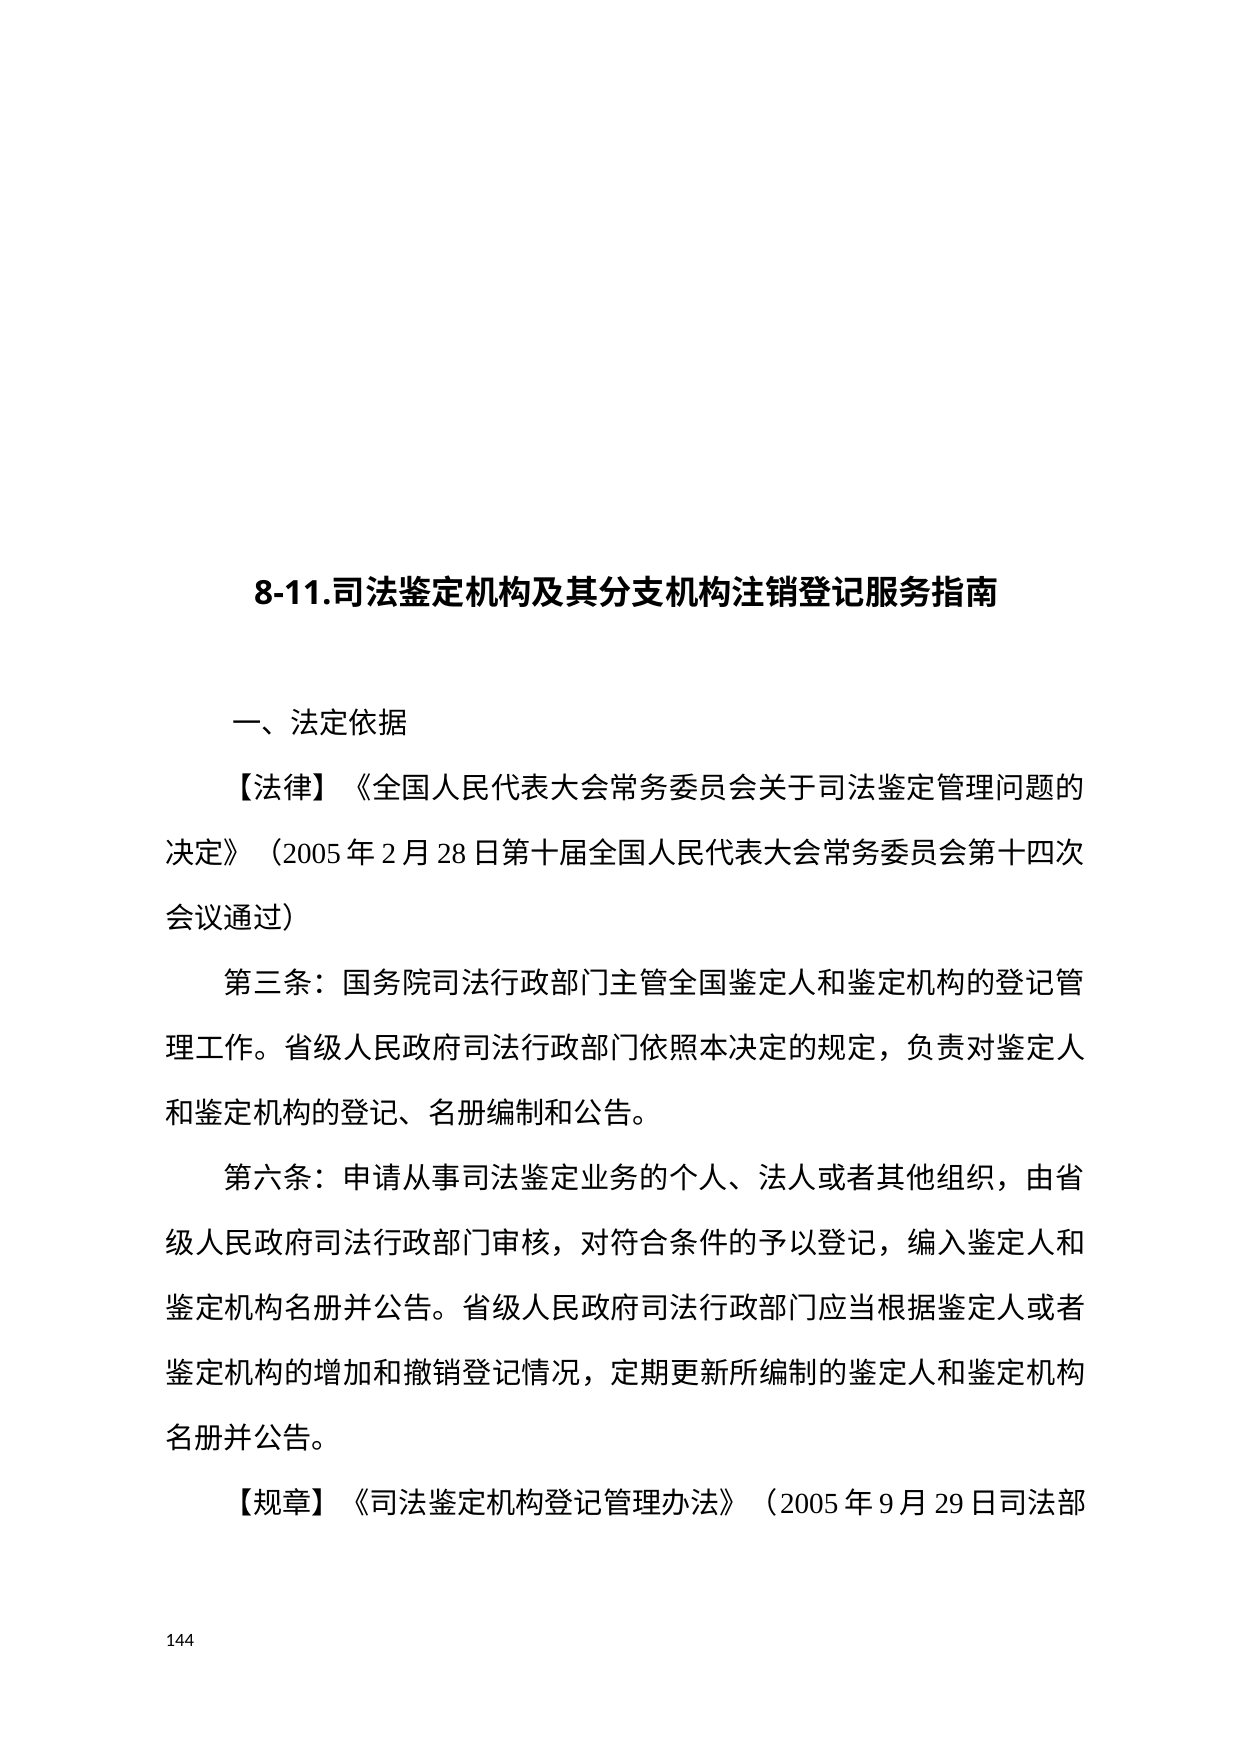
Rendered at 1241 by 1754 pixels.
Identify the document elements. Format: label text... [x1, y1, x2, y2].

list 【法律】《全国人民代表大会常务委员会关于司法鉴定管理问题的决定》（2005年2月28日第十届全国人民代表大会常务委员会第十四次会议通过） [165, 753, 1087, 948]
list 第六条：申请从事司法鉴定业务的个人、法人或者其他组织，由省级人民政府司法行政部门审核，对符合条件的予以登记，编入鉴定人和鉴定机构名册并公告。省级人民政府司法行政部门应当根据鉴定人或者鉴定机构的增加和撤销登记情况，定期更新所编制的鉴定人和鉴定机构名册并公告。 [165, 1143, 1087, 1468]
text 8-11.司法鉴定机构及其分支机构注销登记服务指南 [165, 558, 1087, 623]
text 一、法定依据 [165, 688, 1087, 753]
list 第三条：国务院司法行政部门主管全国鉴定人和鉴定机构的登记管理工作。省级人民政府司法行政部门依照本决定的规定，负责对鉴定人和鉴定机构的登记、名册编制和公告。 [165, 948, 1087, 1143]
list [165, 1468, 1087, 1533]
